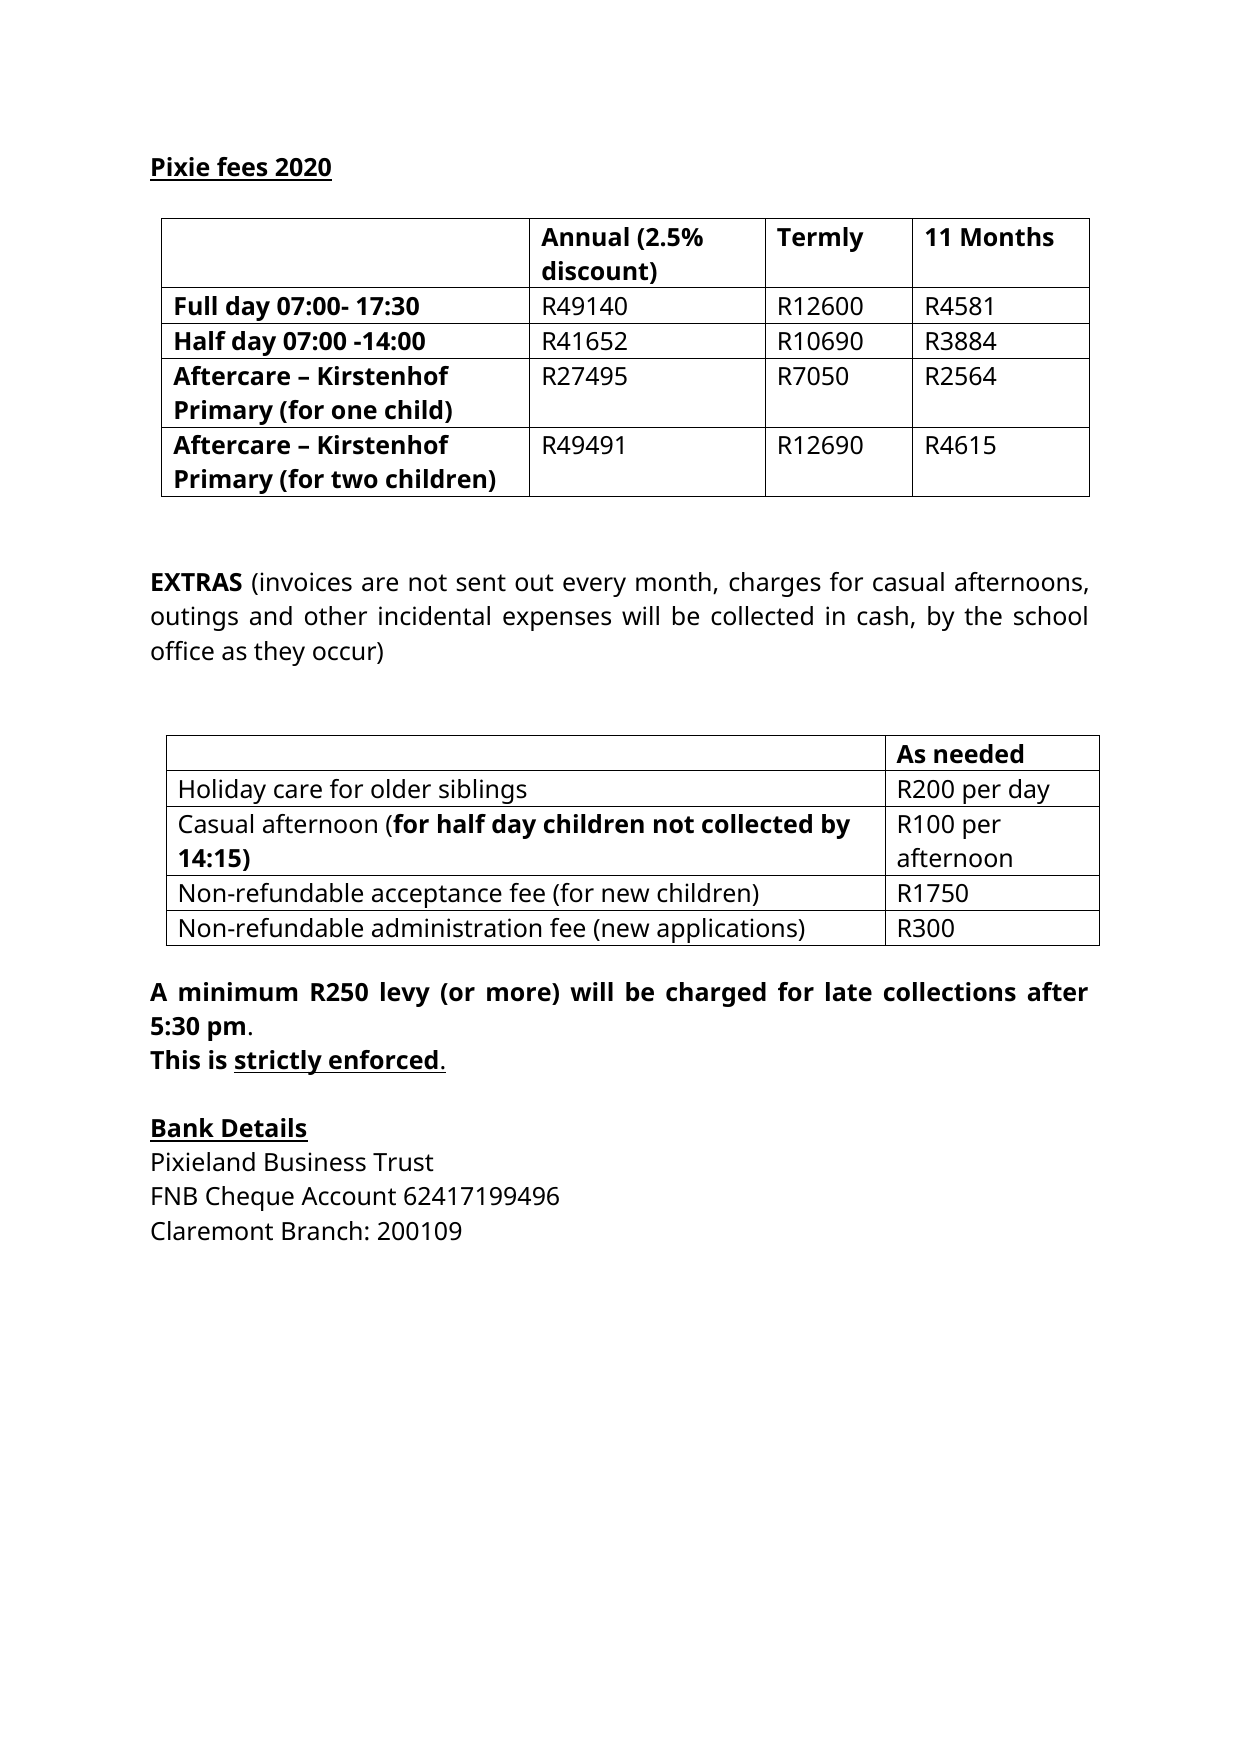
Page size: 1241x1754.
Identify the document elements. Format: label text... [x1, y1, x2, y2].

table_cell Holiday care for older siblings [167, 771, 885, 806]
table_cell R7050 [766, 359, 912, 427]
table_cell R10690 [766, 324, 912, 357]
table_header [162, 219, 529, 287]
table_cell Non-refundable administration fee (new applications) [167, 911, 885, 945]
table_cell Aftercare – Kirstenhof Primary (for one child) [162, 359, 529, 427]
table_cell R1750 [886, 876, 1099, 910]
table_header Termly [766, 219, 912, 287]
table_cell R200 per day [886, 771, 1099, 806]
table_cell R12600 [766, 288, 912, 322]
table_cell R27495 [530, 359, 765, 427]
text EXTRAS (invoices are not sent out every month, charges for casual afternoons, outings and other incidental expenses will be collected in cash, by the school office as they occur) [150, 565, 1090, 667]
table_cell R2564 [913, 359, 1089, 427]
text Pixieland Business Trust [150, 1145, 1090, 1179]
table_header [167, 736, 885, 770]
table_header As needed [886, 736, 1099, 770]
table_cell Aftercare – Kirstenhof Primary (for two children) [162, 428, 529, 496]
table_cell Full day 07:00- 17:30 [162, 288, 529, 322]
table_cell Non-refundable acceptance fee (for new children) [167, 876, 885, 910]
text A minimum R250 levy (or more) will be charged for late collections after 5:30 pm. [150, 975, 1090, 1043]
table_cell Casual afternoon (for half day children not collected by 14:15) [167, 807, 885, 875]
table_header 11 Months [913, 219, 1089, 287]
text FNB Cheque Account 62417199496 [150, 1179, 1090, 1213]
text Claremont Branch: 200109 [150, 1213, 1090, 1247]
table_cell R12690 [766, 428, 912, 496]
table_cell Half day 07:00 -14:00 [162, 324, 529, 357]
table_cell R4581 [913, 288, 1089, 322]
table_cell R49140 [530, 288, 765, 322]
text Pixie fees 2020 [150, 150, 1090, 184]
table_cell R41652 [530, 324, 765, 357]
table_cell R3884 [913, 324, 1089, 357]
text Bank Details [150, 1111, 1090, 1145]
table_cell R4615 [913, 428, 1089, 496]
text This is strictly enforced. [150, 1043, 1090, 1077]
table_header Annual (2.5% discount) [530, 219, 765, 287]
table_cell R300 [886, 911, 1099, 945]
table_cell R49491 [530, 428, 765, 496]
table_cell R100 per afternoon [886, 807, 1099, 875]
